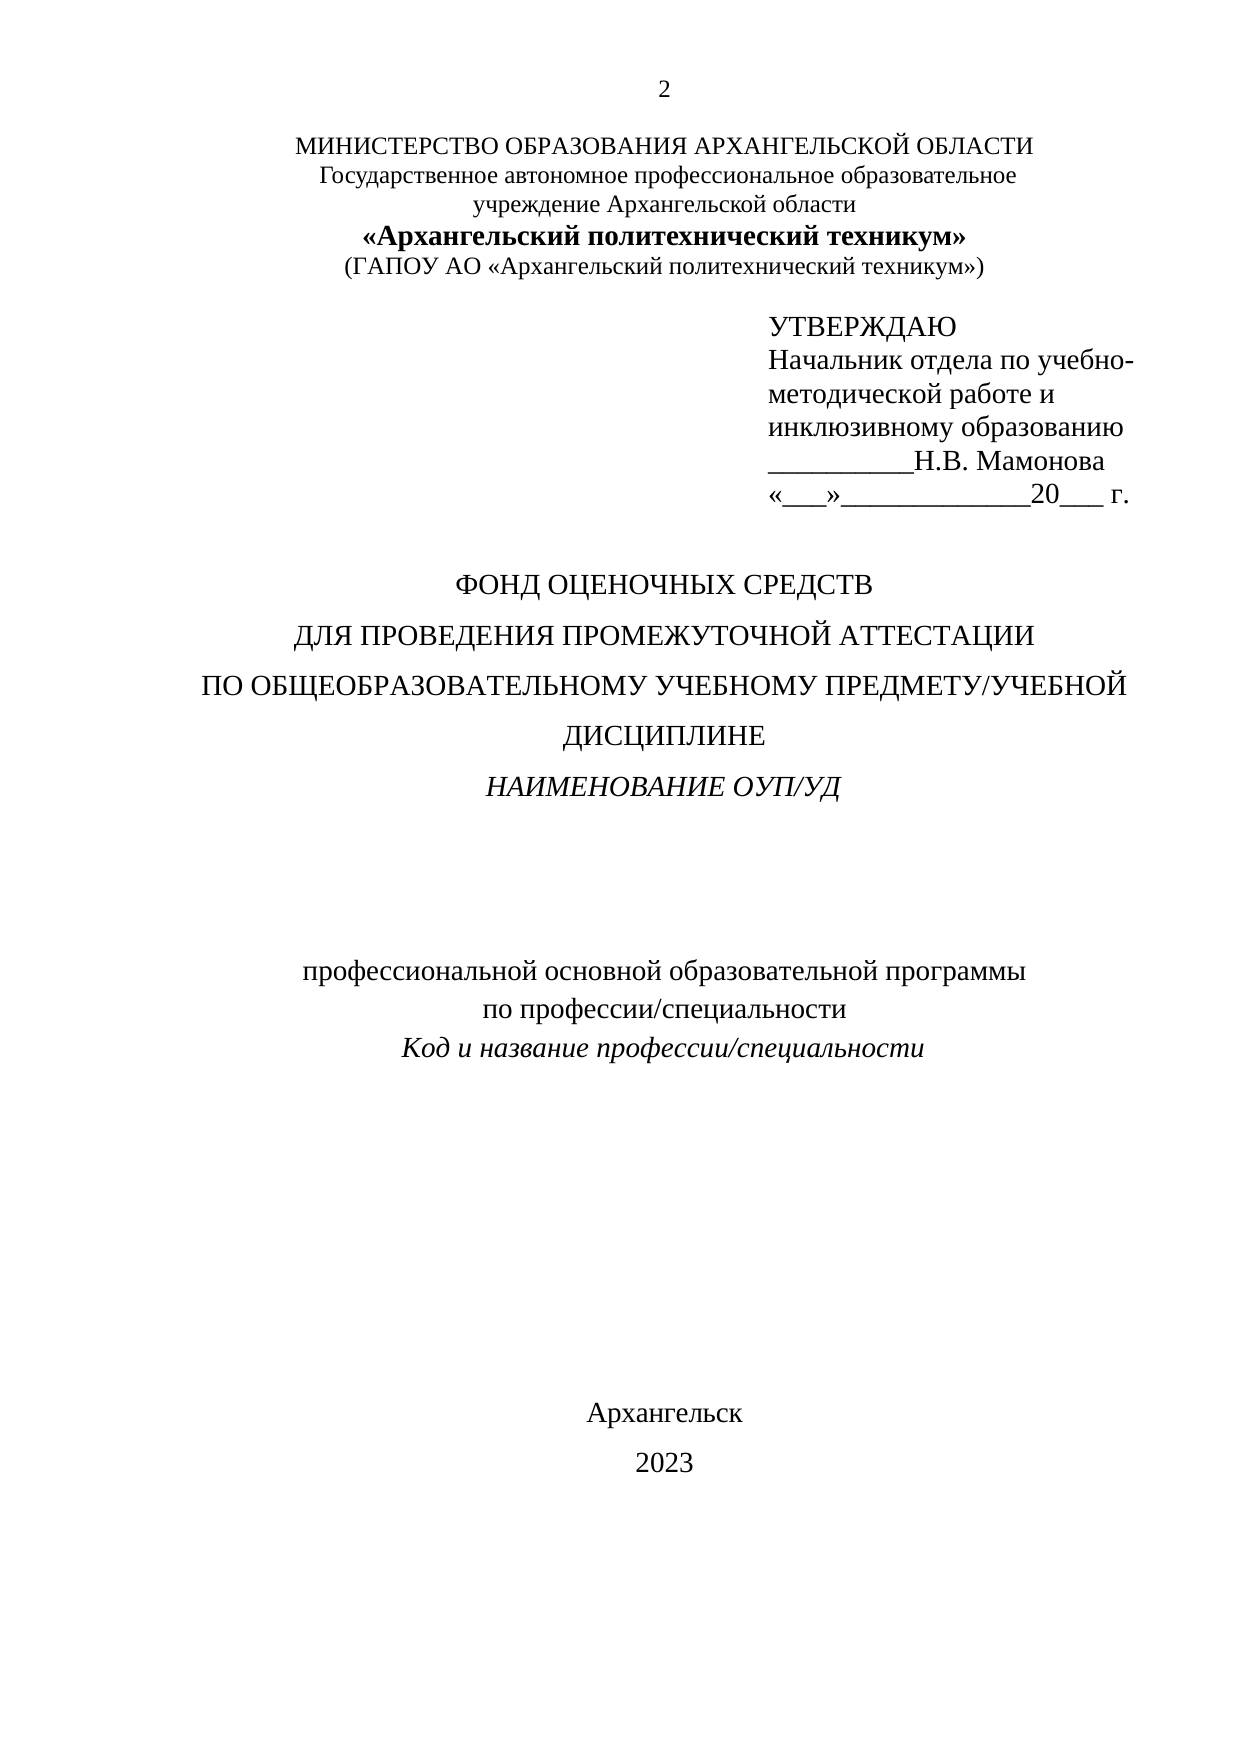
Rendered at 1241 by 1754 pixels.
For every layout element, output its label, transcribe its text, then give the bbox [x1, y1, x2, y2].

text по профессии/специальности [177, 992, 1152, 1025]
text «___»_____________20___ г. [768, 476, 1152, 510]
text Государственное автономное профессиональное образовательное [177, 160, 1152, 189]
text Начальник отдела по учебно-методической работе и инклюзивному образованию [1055, 342, 1152, 443]
text «Архангельский политехнический техникум» (ГАПОУ АО «Архангельский политехнический техникум») [177, 218, 1152, 280]
text УТВЕРЖДАЮ [768, 280, 1152, 342]
text по ОБЩЕОБРАЗОВАТЕЛЬНОМУ УЧЕБНОМУ ПРЕДМЕТУ/учебной дисциплине [177, 668, 1152, 752]
text __________Н.В. Мамонова [768, 443, 1152, 476]
text ФОНД ОЦЕНОЧНЫХ СРЕДСТВ [177, 567, 1152, 601]
text МИНИСТЕРСТВО ОБРАЗОВАНИЯ АРХАНГЕЛЬСКОЙ ОБЛАСТИ [177, 131, 1152, 160]
text учреждение Архангельской области [177, 189, 1152, 218]
text Код и название профессии/специальности [177, 1030, 1152, 1064]
text Архангельск [177, 1395, 1152, 1428]
text 2023 [177, 1445, 1152, 1479]
text для проведения промежуточной аттестации [177, 618, 1152, 651]
text НаИМЕНОВАНИЕ ОУП/УД [177, 769, 1152, 802]
text профессиональной основной образовательной программы [177, 953, 1152, 987]
